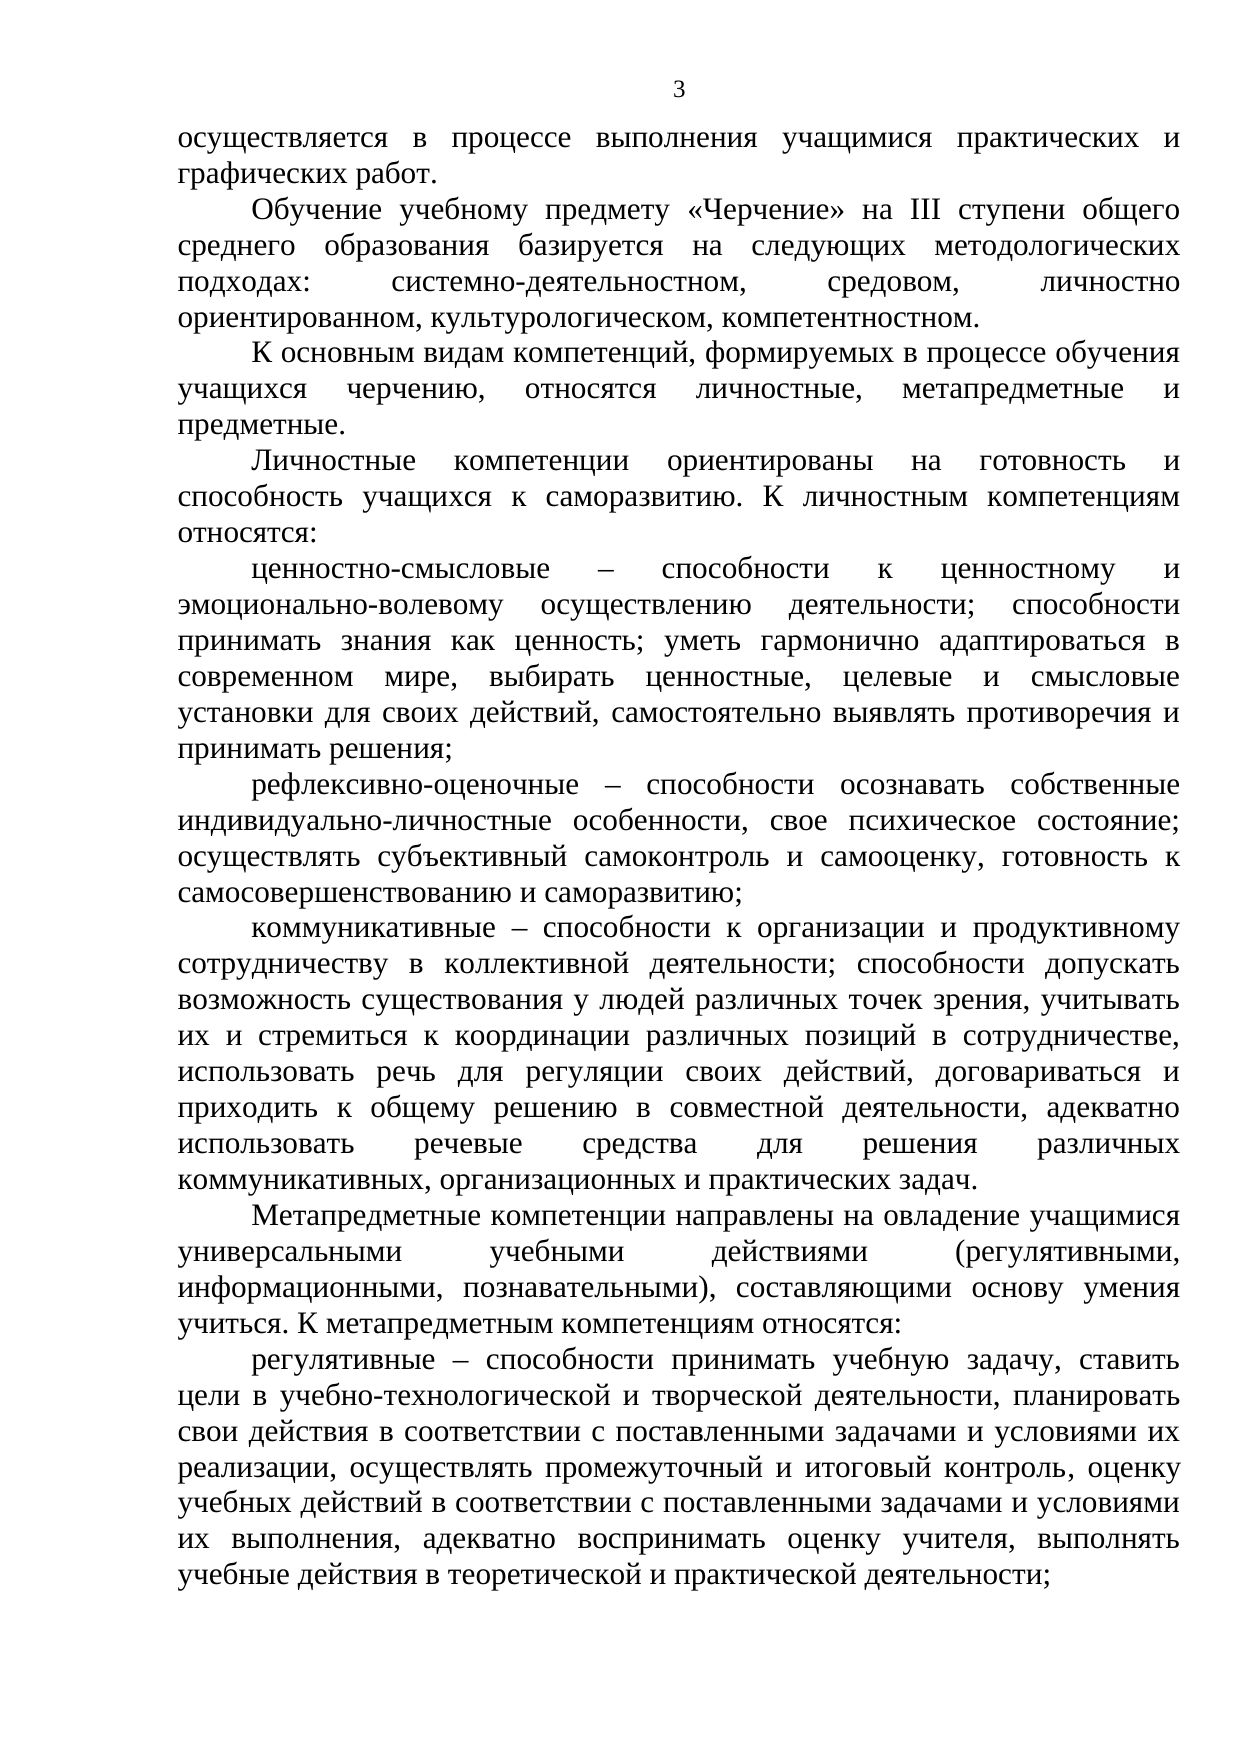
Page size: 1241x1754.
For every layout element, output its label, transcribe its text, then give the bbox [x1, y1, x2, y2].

list ценностно-смысловые – способности к ценностному и эмоционально-волевому осуществлению деятельности; способности принимать знания как ценность; уметь гармонично адаптироваться в современном мире, выбирать ценностные, целевые и смысловые установки для своих действий, самостоятельно выявлять противоречия и принимать решения; [177, 549, 1181, 765]
text К основным видам компетенций, формируемых в процессе обучения учащихся черчению, относятся личностные, метапредметные и предметные. [177, 334, 1181, 442]
text Обучение учебному предмету «Черчение» на III ступени общего среднего образования базируется на следующих методологических подходах: системно-деятельностном, средовом, личностно ориентированном, культурологическом, компетентностном. [177, 190, 1181, 334]
text Метапредметные компетенции направлены на овладение учащимися универсальными учебными действиями (регулятивными, информационными, познавательными), составляющими основу умения учиться. К метапредметным компетенциям относятся: [177, 1196, 1181, 1340]
text Личностные компетенции ориентированы на готовность и способность учащихся к саморазвитию. К личностным компетенциям относятся: [177, 442, 1181, 549]
list коммуникативные – способности к организации и продуктивному сотрудничеству в коллективной деятельности; способности допускать возможность существования у людей различных точек зрения, учитывать их и стремиться к координации различных позиций в сотрудничестве, использовать речь для регуляции своих действий, договариваться и приходить к общему решению в совместной деятельности, адекватно использовать речевые средства для решения различных коммуникативных, организационных и практических задач. [177, 909, 1181, 1196]
list регулятивные – способности принимать учебную задачу, ставить цели в учебно-технологической и творческой деятельности, планировать свои действия в соответствии с поставленными задачами и условиями их реализации, осуществлять промежуточный и итоговый контроль, оценку учебных действий в соответствии с поставленными задачами и условиями их выполнения, адекватно воспринимать оценку учителя, выполнять учебные действия в теоретической и практической деятельности; [177, 1340, 1181, 1592]
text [177, 118, 1181, 190]
list рефлексивно-оценочные – способности осознавать собственные индивидуально-личностные особенности, свое психическое состояние; осуществлять субъективный самоконтроль и самооценку, готовность к самосовершенствованию и саморазвитию; [177, 765, 1181, 909]
